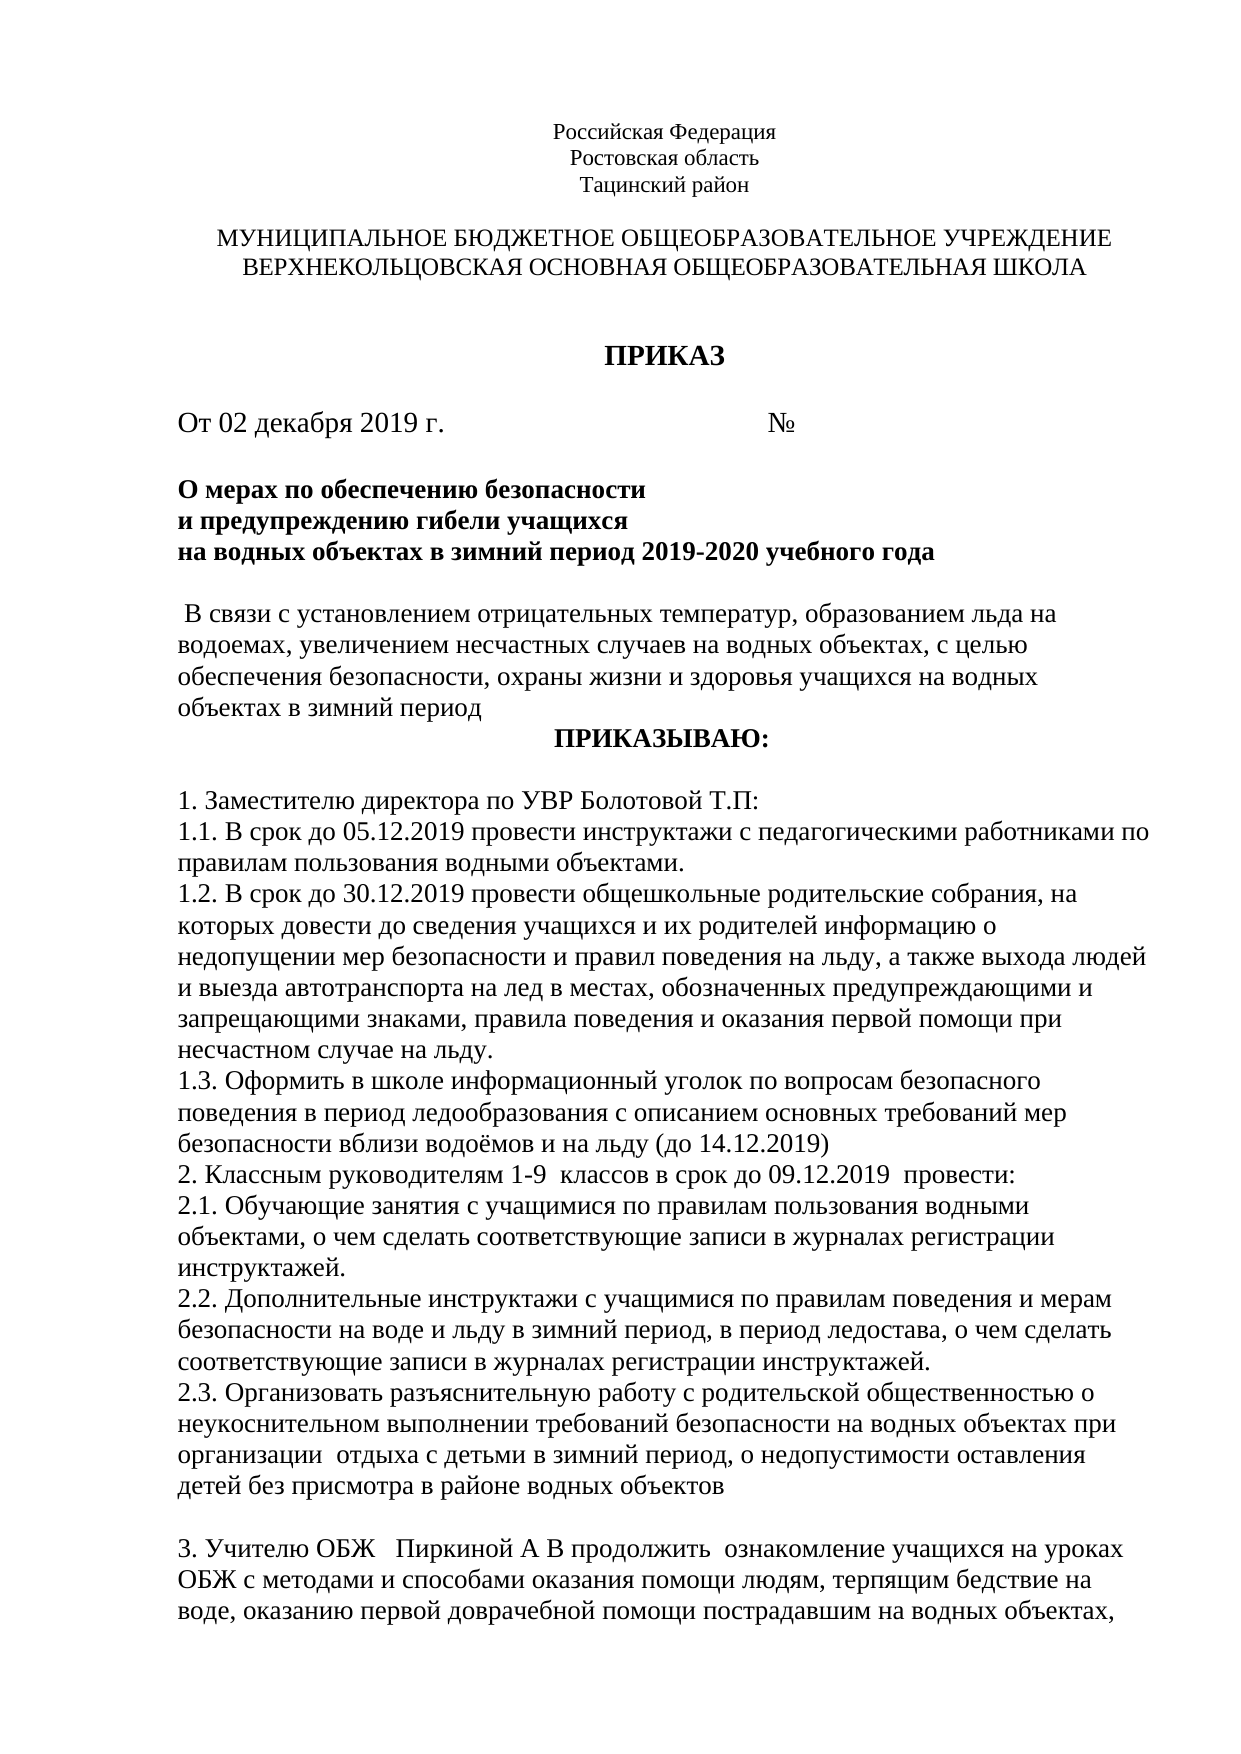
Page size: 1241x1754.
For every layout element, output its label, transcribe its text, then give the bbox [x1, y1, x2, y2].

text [177, 1532, 1152, 1625]
text 1.3. Оформить в школе информационный уголок по вопросам безопасного поведения в период ледообразования с описанием основных требований мер безопасности вблизи водоёмов и на льду (до 14.12.2019) [177, 1064, 1152, 1158]
text ПРИКАЗ [177, 338, 1152, 372]
text От 02 декабря 2019 г. № [177, 406, 1152, 439]
text 2.1. Обучающие занятия с учащимися по правилам пользования водными объектами, о чем сделать соответствующие записи в журналах регистрации инструктажей. [177, 1189, 1152, 1282]
text ВЕРХНЕКОЛЬЦОВСКАЯ ОСНОВНАЯ ОБЩЕОБРАЗОВАТЕЛЬНАЯ ШКОЛА [177, 252, 1152, 281]
text 2. Классным руководителям 1-9 классов в срок до 09.12.2019 провести: [177, 1158, 1152, 1189]
text и предупреждению гибели учащихся [177, 504, 1152, 535]
text О мерах по обеспечению безопасности [177, 473, 1152, 504]
text 2.3. Организовать разъяснительную работу с родительской общественностью о неукоснительном выполнении требований безопасности на водных объектах при организации отдыха с детьми в зимний период, о недопустимости оставления детей без присмотра в районе водных объектов [177, 1376, 1152, 1501]
text В связи с установлением отрицательных температур, образованием льда на водоемах, увеличением несчастных случаев на водных объектах, с целью обеспечения безопасности, охраны жизни и здоровья учащихся на водных объектах в зимний период [177, 597, 1146, 722]
text 1.2. В срок до 30.12.2019 провести общешкольные родительские собрания, на которых довести до сведения учащихся и их родителей информацию о недопущении мер безопасности и правил поведения на льду, а также выхода людей и выезда автотранспорта на лед в местах, обозначенных предупреждающими и запрещающими знаками, правила поведения и оказания первой помощи при несчастном случае на льду. [177, 878, 1152, 1064]
text Ростовская область [177, 144, 1152, 171]
text Российская Федерация [177, 118, 1152, 144]
text МУНИЦИПАЛЬНОЕ БЮДЖЕТНОЕ ОБЩЕОБРАЗОВАТЕЛЬНОЕ УЧРЕЖДЕНИЕ [177, 223, 1152, 252]
text ПРИКАЗЫВАЮ: [177, 722, 1146, 753]
text Тацинский район [177, 171, 1152, 197]
text 2.2. Дополнительные инструктажи с учащимися по правилам поведения и мерам безопасности на воде и льду в зимний период, в период ледостава, о чем сделать соответствующие записи в журналах регистрации инструктажей. [177, 1282, 1152, 1376]
text на водных объектах в зимний период 2019-2020 учебного года [177, 535, 1152, 566]
text 1.1. В срок до 05.12.2019 провести инструктажи с педагогическими работниками по правилам пользования водными объектами. [177, 815, 1152, 878]
text 1. Заместителю директора по УВР Болотовой Т.П: [177, 784, 1152, 815]
